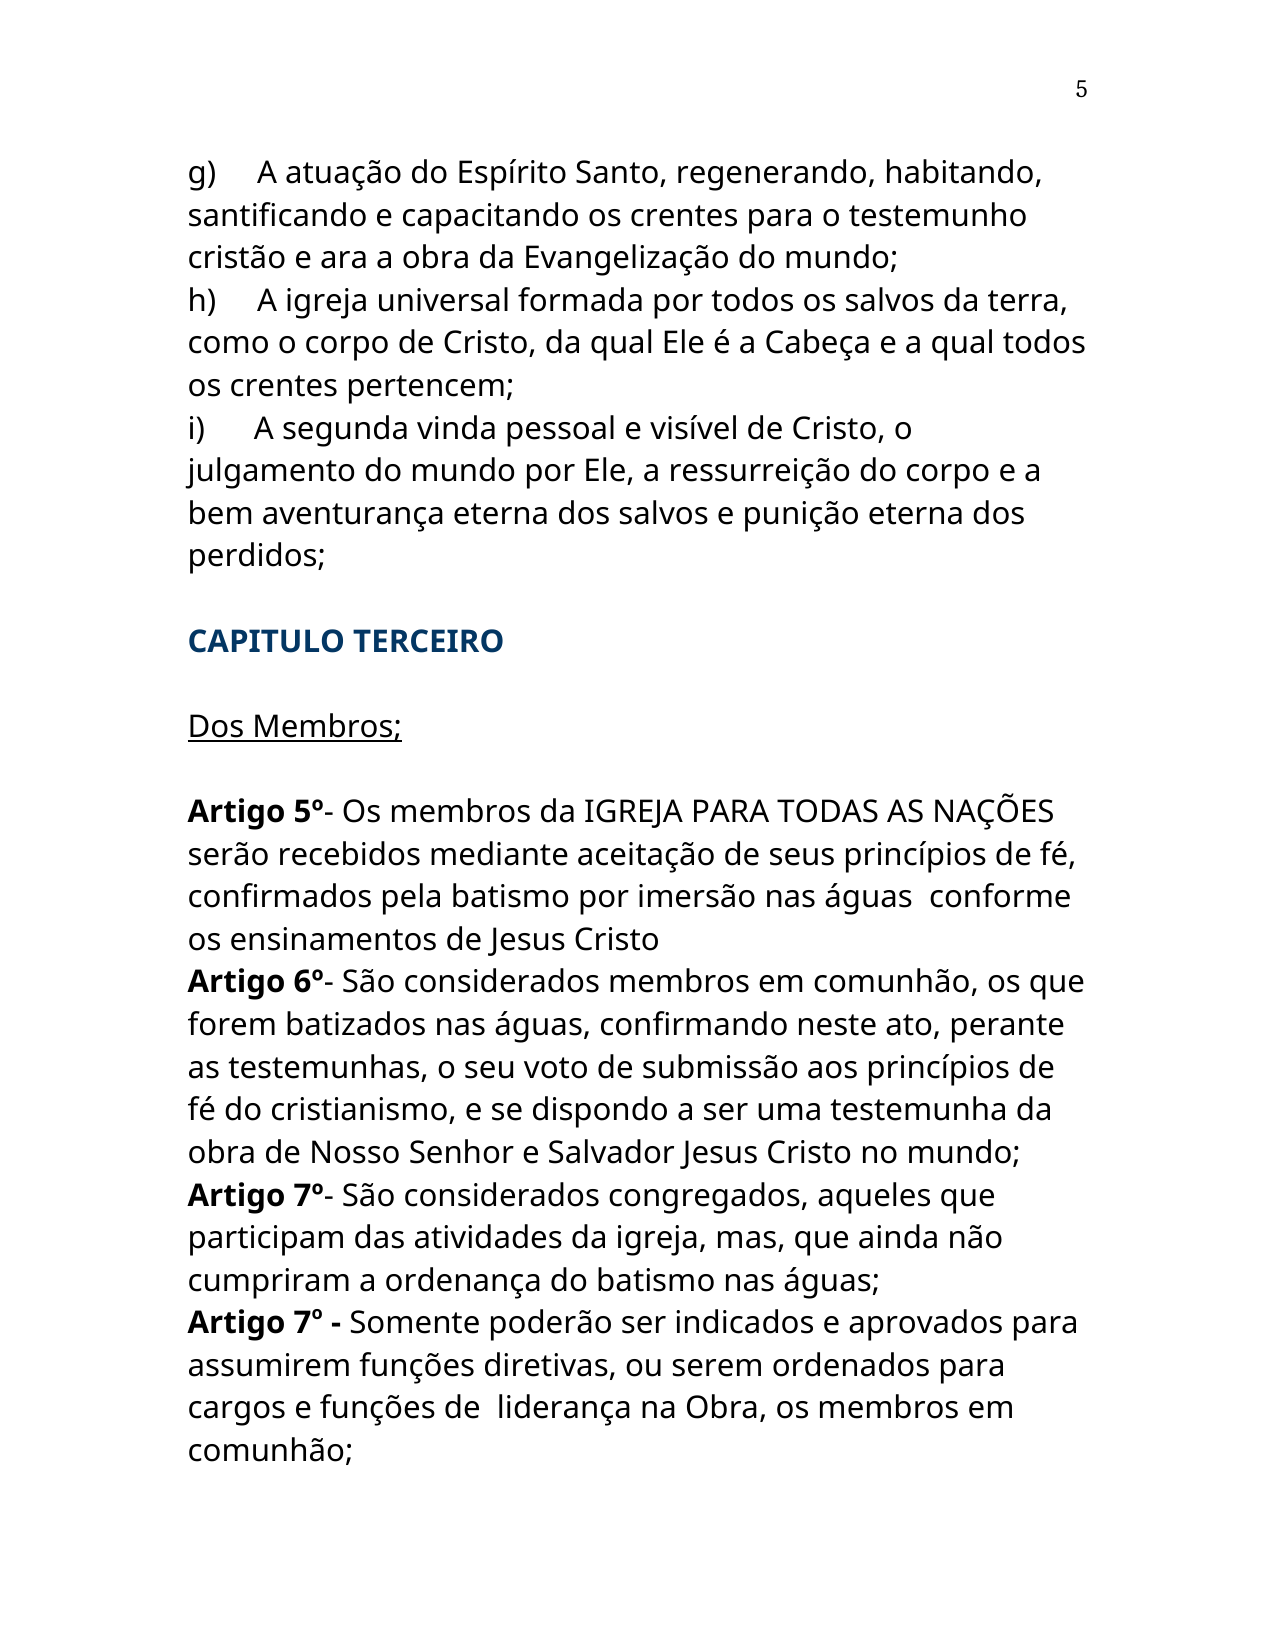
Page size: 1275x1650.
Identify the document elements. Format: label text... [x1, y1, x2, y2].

text Artigo 7º- São considerados congregados, aqueles que participam das atividades da igreja, mas, que ainda não cumpriram a ordenança do batismo nas águas; [187, 1172, 1087, 1300]
text Artigo 6º- São considerados membros em comunhão, os que forem batizados nas águas, confirmando neste ato, perante as testemunhas, o seu voto de submissão aos princípios de fé do cristianismo, e se dispondo a ser uma testemunha da obra de Nosso Senhor e Salvador Jesus Cristo no mundo; [187, 959, 1087, 1172]
text h) A igreja universal formada por todos os salvos da terra, como o corpo de Cristo, da qual Ele é a Cabeça e a qual todos os crentes pertencem; [187, 278, 1087, 406]
text Artigo 5º- Os membros da IGREJA PARA TODAS AS NAÇÕES serão recebidos mediante aceitação de seus princípios de fé, confirmados pela batismo por imersão nas águas conforme os ensinamentos de Jesus Cristo [187, 789, 1087, 959]
text Dos Membros; [187, 704, 1087, 746]
text g) A atuação do Espírito Santo, regenerando, habitando, santificando e capacitando os crentes para o testemunho cristão e ara a obra da Evangelização do mundo; [187, 150, 1087, 278]
text Artigo 7o - Somente poderão ser indicados e aprovados para assumirem funções diretivas, ou serem ordenados para cargos e funções de liderança na Obra, os membros em comunhão; [187, 1300, 1087, 1471]
text CAPITULO TERCEIRO [187, 619, 1087, 661]
text i) A segunda vinda pessoal e visível de Cristo, o julgamento do mundo por Ele, a ressurreição do corpo e a bem aventurança eterna dos salvos e punição eterna dos perdidos; [187, 406, 1087, 576]
